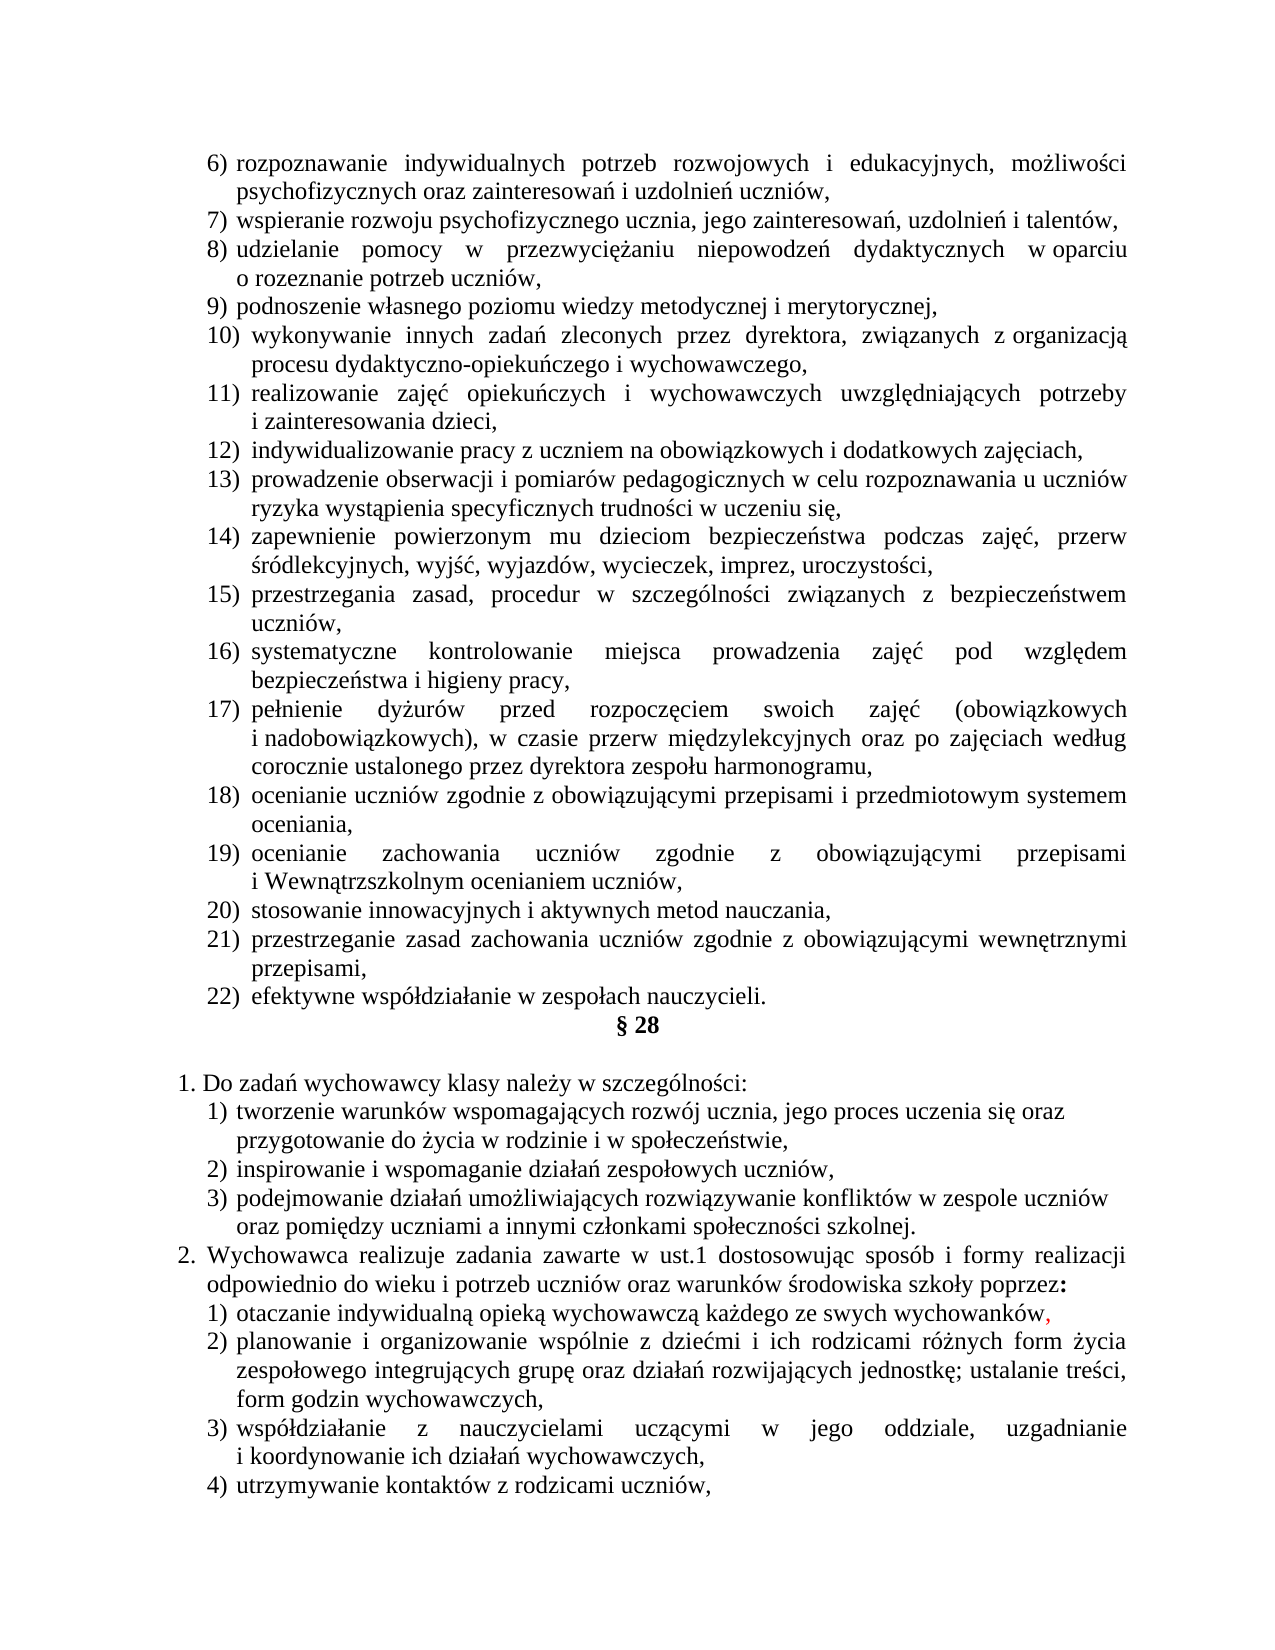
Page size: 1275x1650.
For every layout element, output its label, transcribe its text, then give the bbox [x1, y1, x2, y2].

list inspirowanie i wspomaganie działań zespołowych uczniów, [207, 1154, 1127, 1183]
list pełnienie dyżurów przed rozpoczęciem swoich zajęć (obowiązkowych i nadobowiązkowych), w czasie przerw międzylekcyjnych oraz po zajęciach według corocznie ustalonego przez dyrektora zespołu harmonogramu, [207, 694, 1127, 780]
list przestrzeganie zasad zachowania uczniów zgodnie z obowiązującymi wewnętrznymi przepisami, [207, 924, 1127, 981]
list wykonywanie innych zadań zleconych przez dyrektora, związanych z organizacją procesu dydaktyczno-opiekuńczego i wychowawczego, [207, 320, 1127, 378]
list prowadzenie obserwacji i pomiarów pedagogicznych w celu rozpoznawania u uczniów ryzyka wystąpienia specyficznych trudności w uczeniu się, [207, 464, 1127, 521]
list ocenianie zachowania uczniów zgodnie z obowiązującymi przepisami i Wewnątrzszkolnym ocenianiem uczniów, [207, 838, 1127, 895]
list efektywne współdziałanie w zespołach nauczycieli. [207, 981, 1127, 1010]
list podejmowanie działań umożliwiających rozwiązywanie konfliktów w zespole uczniów oraz pomiędzy uczniami a innymi członkami społeczności szkolnej. [207, 1183, 1127, 1240]
text § 28 [148, 1010, 1127, 1039]
list systematyczne kontrolowanie miejsca prowadzenia zajęć pod względem bezpieczeństwa i higieny pracy, [207, 636, 1127, 694]
list rozpoznawanie indywidualnych potrzeb rozwojowych i edukacyjnych, możliwości psychofizycznych oraz zainteresowań i uzdolnień uczniów, [207, 148, 1127, 205]
text 2. Wychowawca realizuje zadania zawarte w ust.1 dostosowując sposób i formy realizacji odpowiednio do wieku i potrzeb uczniów oraz warunków środowiska szkoły poprzez: [177, 1240, 1127, 1298]
list wspieranie rozwoju psychofizycznego ucznia, jego zainteresowań, uzdolnień i talentów, [207, 205, 1127, 234]
list utrzymywanie kontaktów z rodzicami uczniów, [207, 1470, 1127, 1499]
list podnoszenie własnego poziomu wiedzy metodycznej i merytorycznej, [207, 291, 1127, 320]
list zapewnienie powierzonym mu dzieciom bezpieczeństwa podczas zajęć, przerw śródlekcyjnych, wyjść, wyjazdów, wycieczek, imprez, uroczystości, [207, 521, 1127, 579]
list przestrzegania zasad, procedur w szczególności związanych z bezpieczeństwem uczniów, [207, 579, 1127, 636]
list indywidualizowanie pracy z uczniem na obowiązkowych i dodatkowych zajęciach, [207, 435, 1127, 464]
text 1. Do zadań wychowawcy klasy należy w szczególności: [177, 1068, 1127, 1096]
list planowanie i organizowanie wspólnie z dziećmi i ich rodzicami różnych form życia zespołowego integrujących grupę oraz działań rozwijających jednostkę; ustalanie treści, form godzin wychowawczych, [207, 1326, 1127, 1413]
list stosowanie innowacyjnych i aktywnych metod nauczania, [207, 895, 1127, 924]
list współdziałanie z nauczycielami uczącymi w jego oddziale, uzgadnianie i koordynowanie ich działań wychowawczych, [207, 1413, 1127, 1470]
list otaczanie indywidualną opieką wychowawczą każdego ze swych wychowanków, [207, 1298, 1127, 1326]
list udzielanie pomocy w przezwyciężaniu niepowodzeń dydaktycznych w oparciu o rozeznanie potrzeb uczniów, [207, 234, 1127, 291]
list tworzenie warunków wspomagających rozwój ucznia, jego proces uczenia się oraz przygotowanie do życia w rodzinie i w społeczeństwie, [207, 1096, 1127, 1154]
list ocenianie uczniów zgodnie z obowiązującymi przepisami i przedmiotowym systemem oceniania, [207, 780, 1127, 838]
list realizowanie zajęć opiekuńczych i wychowawczych uwzględniających potrzeby i zainteresowania dzieci, [207, 378, 1127, 435]
